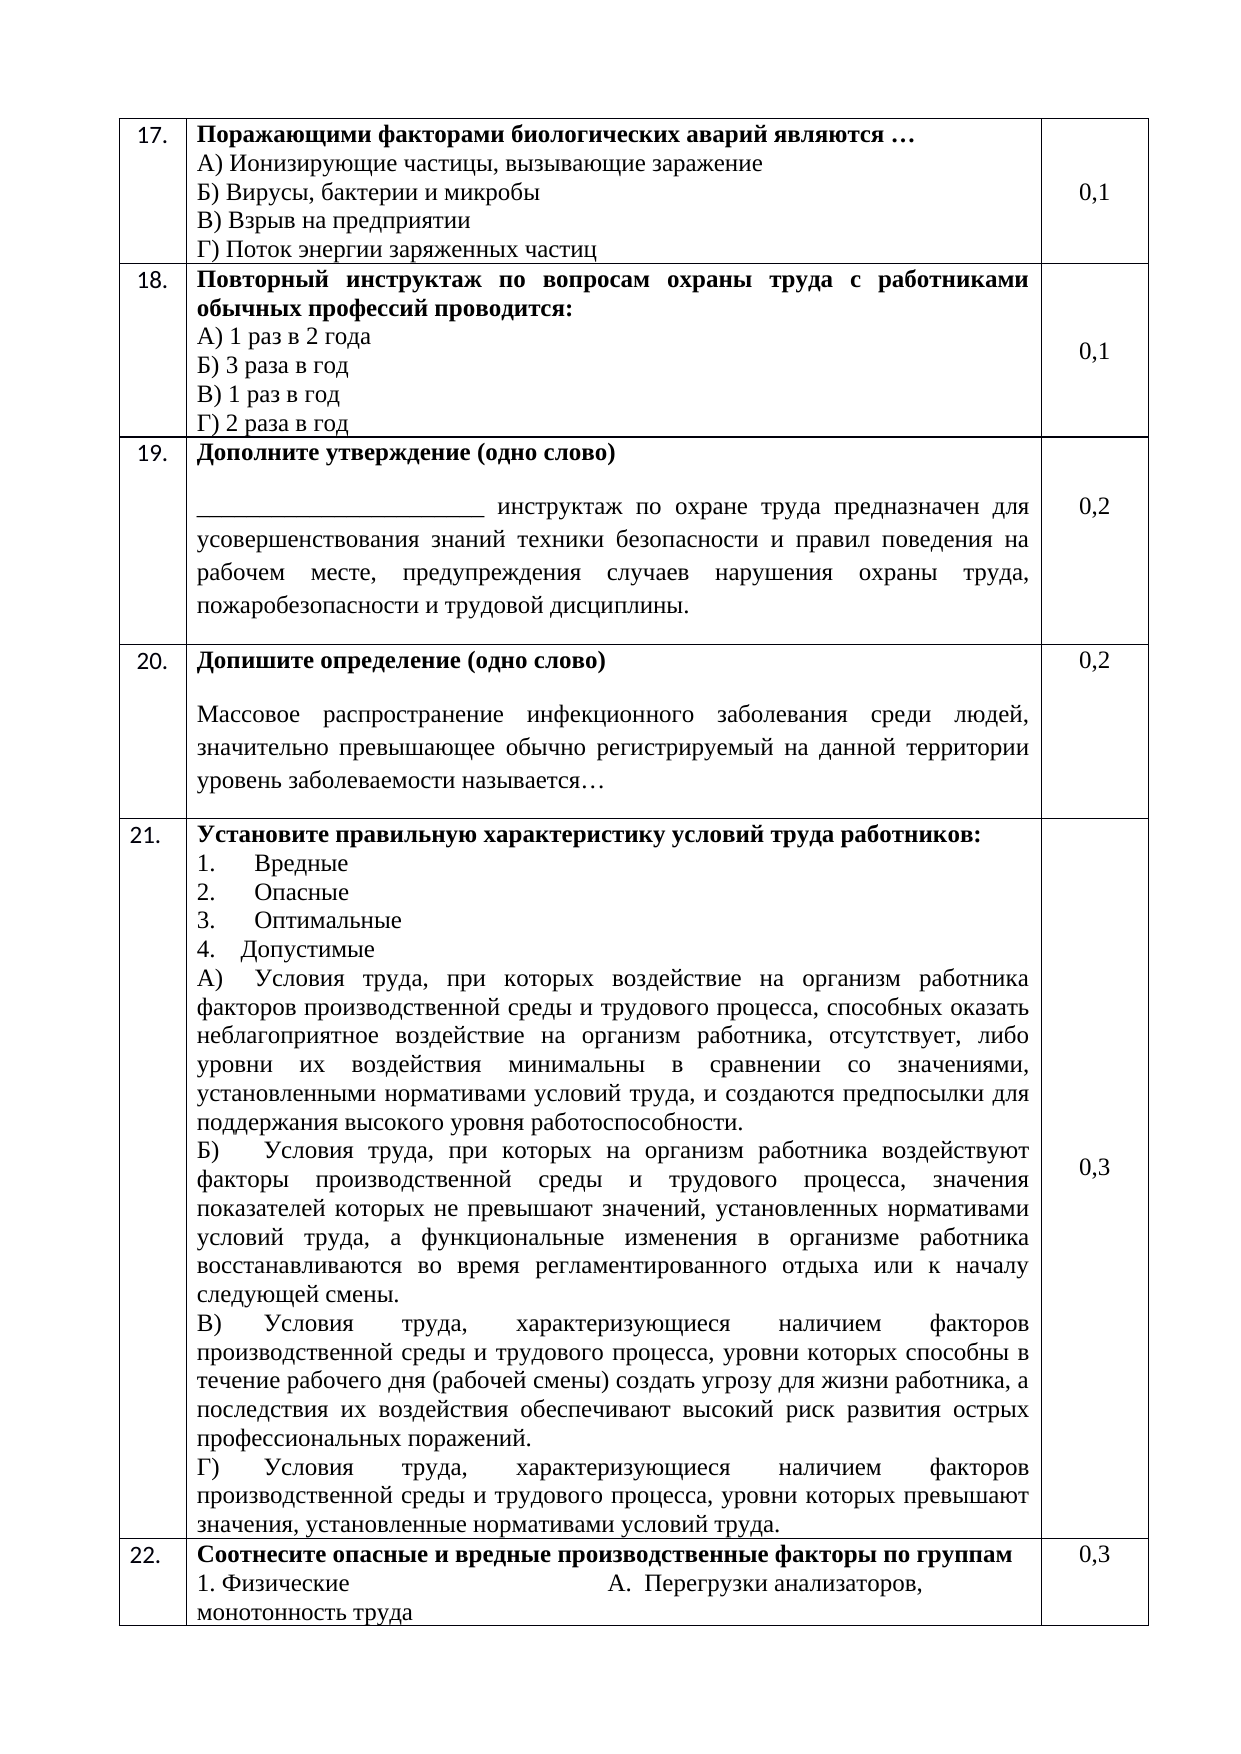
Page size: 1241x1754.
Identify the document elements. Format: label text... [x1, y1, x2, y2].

table_cell 20. [120, 645, 186, 818]
table_cell 0,1 [1042, 119, 1148, 263]
table_cell 21. [120, 819, 186, 1538]
table_cell Повторный инструктаж по вопросам охраны труда с работниками обычных профессий проводится: А) 1 раз в 2 года Б) 3 раза в год В) 1 раз в год Г) 2 раза в год [187, 264, 1041, 436]
table_cell 0,3 [1042, 1539, 1148, 1625]
table_cell 22. [120, 1539, 186, 1625]
table_cell Допишите определение (одно слово) Массовое распространение инфекционного заболевания среди людей, значительно превышающее обычно регистрируемый на данной территории уровень заболеваемости называется… [187, 645, 1041, 818]
table_cell 0,2 [1042, 645, 1148, 818]
table_cell 18. [120, 264, 186, 436]
table_cell 0,2 [1042, 438, 1148, 644]
table_cell 17. [120, 119, 186, 263]
table_cell Установите правильную характеристику условий труда работников: 1. Вредные 2. Опасные 3. Оптимальные 4. Допустимые A) Условия труда, при которых воздействие на организм работника факторов производственной среды и трудового процесса, способных оказать неблагоприятное воздействие на организм работника, отсутствует, либо уровни их воздействия минимальны в сравнении со значениями, установленными нормативами условий труда, и создаются предпосылки для поддержания высокого уровня работоспособности. Б) Условия труда, при которых на организм работника воздействуют факторы производственной среды и трудового процесса, значения показателей которых не превышают значений, установленных нормативами условий труда, а функциональные изменения в организме работника восстанавливаются во время регламентированного отдыха или к началу следующей смены. В) Условия труда, характеризующиеся наличием факторов производственной среды и трудового процесса, уровни которых способны в течение рабочего дня (рабочей смены) создать угрозу для жизни работника, а последствия их воздействия обеспечивают высокий риск развития острых профессиональных поражений. Г) Условия труда, характеризующиеся наличием факторов производственной среды и трудового процесса, уровни которых превышают значения, установленные нормативами условий труда. [187, 819, 1041, 1538]
table_cell Поражающими факторами биологических аварий являются … А) Ионизирующие частицы, вызывающие заражение Б) Вирусы, бактерии и микробы В) Взрыв на предприятии Г) Поток энергии заряженных частиц [187, 119, 1041, 263]
table_cell Дополните утверждение (одно слово) _______________________ инструктаж по охране труда предназначен для усовершенствования знаний техники безопасности и правил поведения на рабочем месте, предупреждения случаев нарушения охраны труда, пожаробезопасности и трудовой дисциплины. [187, 438, 1041, 644]
table_cell 0,3 [1042, 819, 1148, 1538]
table_cell 19. [120, 438, 186, 644]
table_cell 0,1 [1042, 264, 1148, 436]
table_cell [187, 1539, 1041, 1625]
